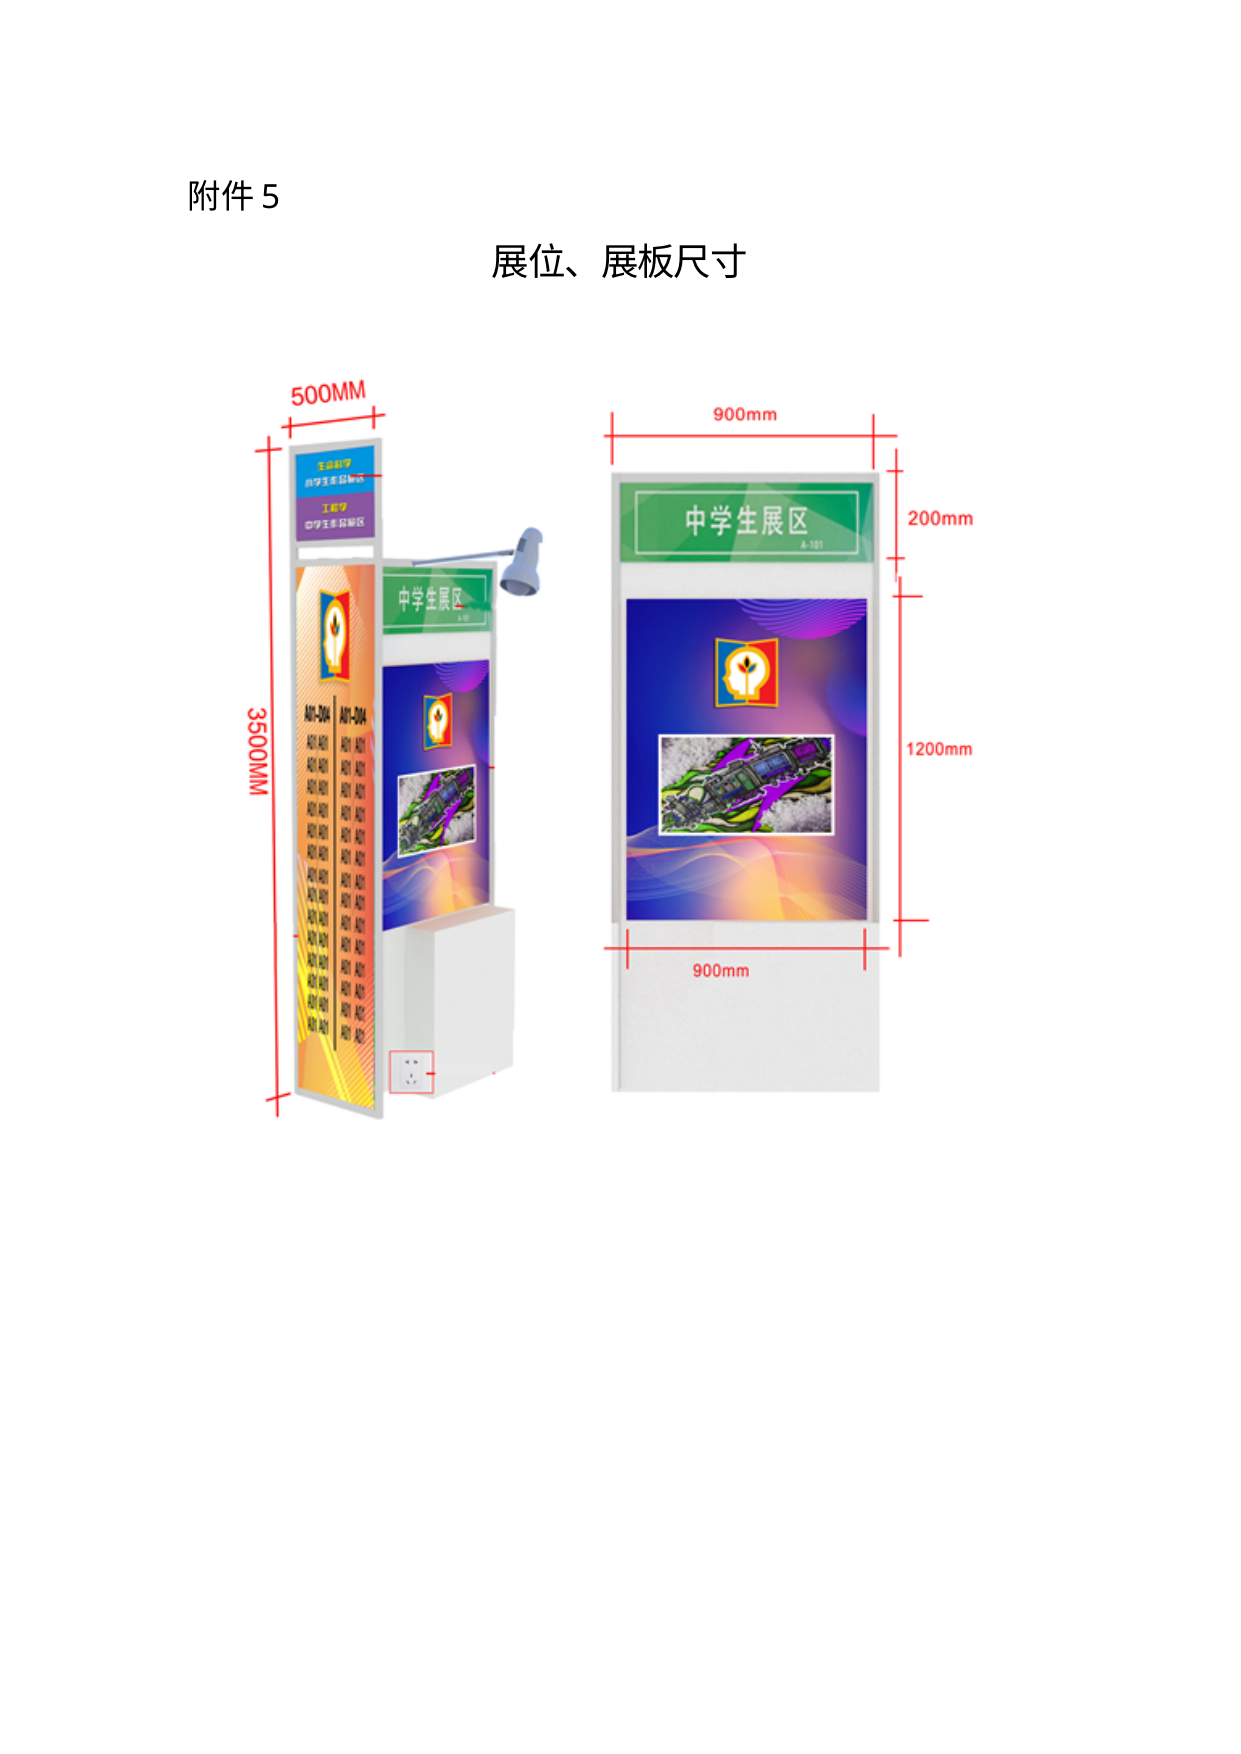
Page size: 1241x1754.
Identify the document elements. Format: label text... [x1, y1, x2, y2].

text 展位、展板尺寸 [187, 227, 1053, 292]
text 附件5 [187, 162, 1053, 227]
picture [187, 357, 1010, 1173]
